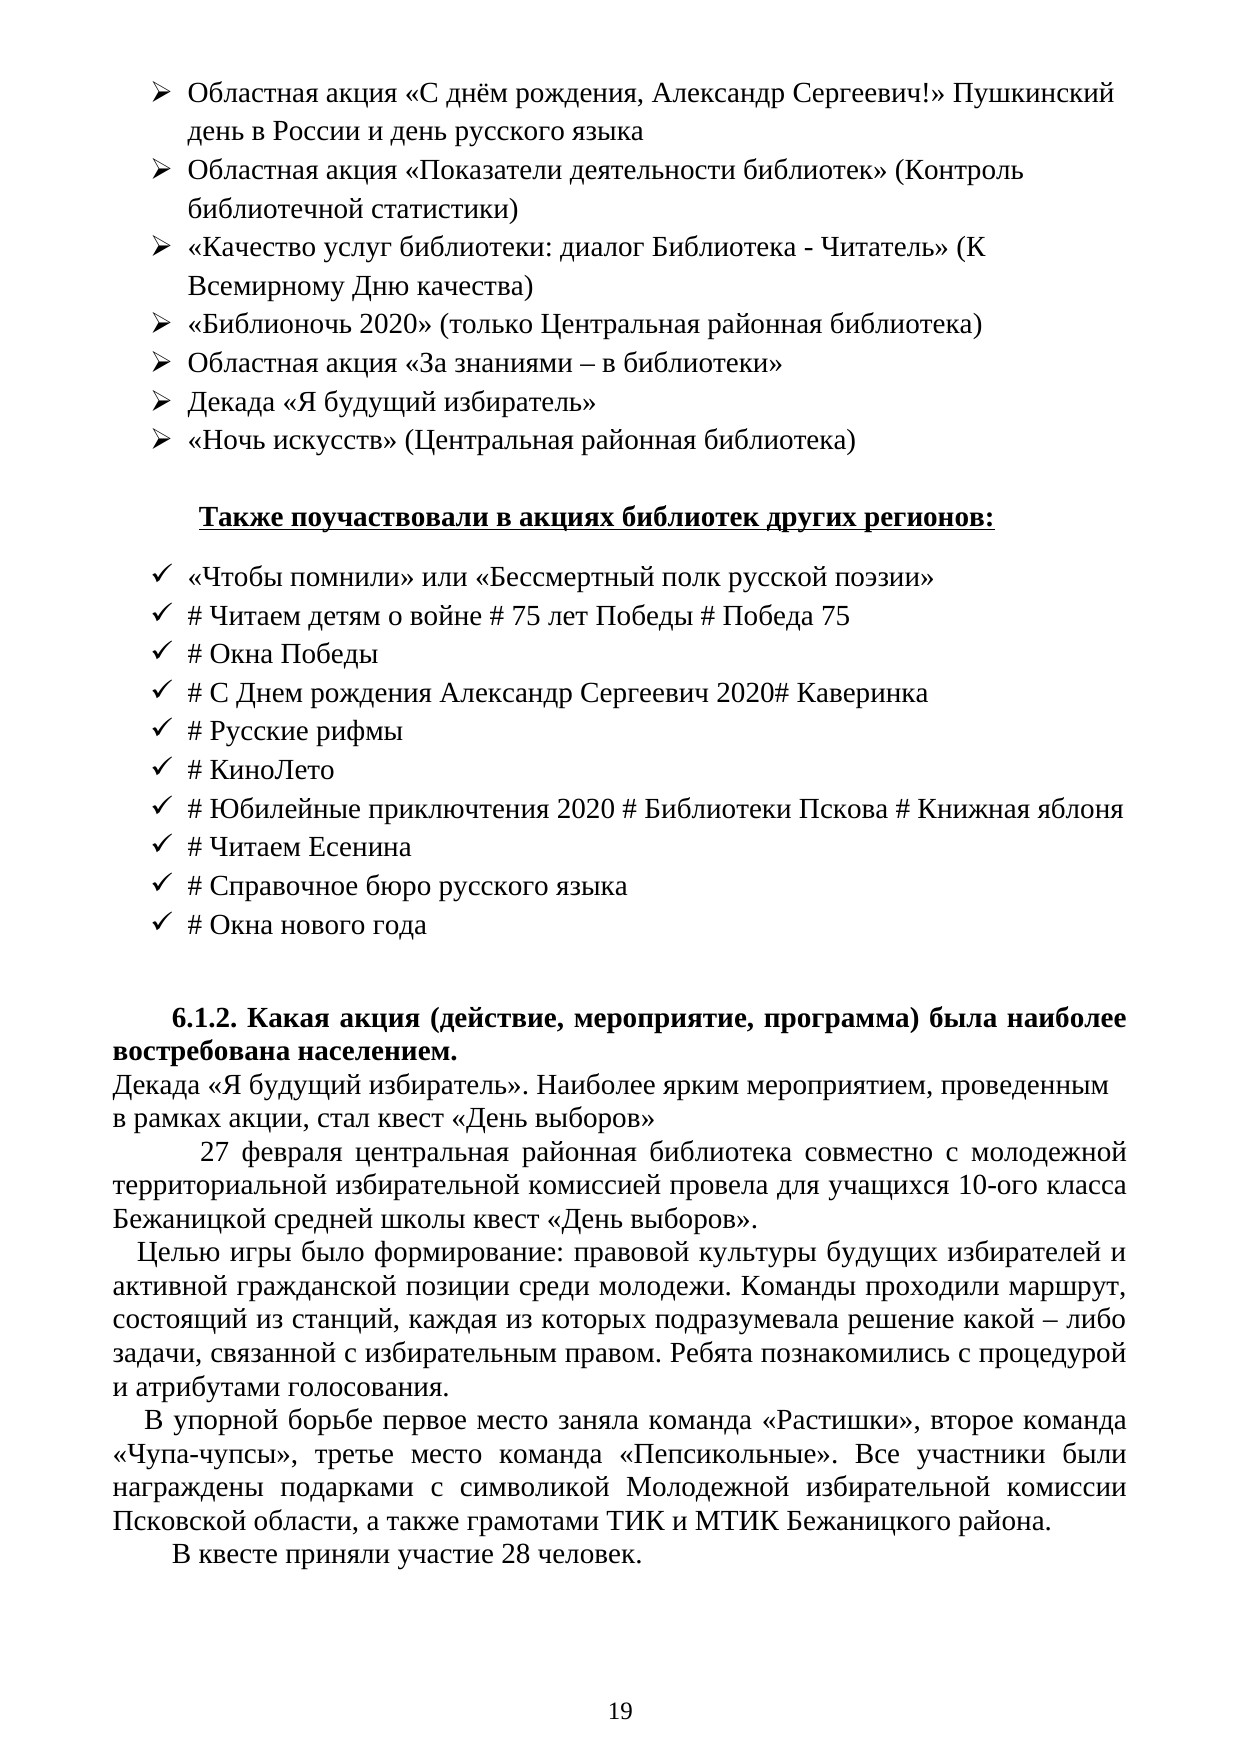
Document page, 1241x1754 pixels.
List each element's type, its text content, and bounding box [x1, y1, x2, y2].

list # Читаем Есенина [150, 829, 1128, 863]
text Целью игры было формирование: правовой культуры будущих избирателей и активной гражданской позиции среди молодежи. Команды проходили маршрут, состоящий из станций, каждая из которых подразумевала решение какой – либо задачи, связанной с избирательным правом. Ребята познакомились с процедурой и атрибутами голосования. [112, 1234, 1128, 1402]
list Областная акция «За знаниями – в библиотеки» [150, 345, 1128, 379]
list # КиноЛето [150, 752, 1128, 786]
list # Юбилейные приключтения 2020 # Библиотеки Пскова # Книжная яблоня [150, 791, 1128, 824]
text 27 февраля центральная районная библиотека совместно с молодежной территориальной избирательной комиссией провела для учащихся 10-ого класса Бежаницкой средней школы квест «День выборов». [112, 1134, 1128, 1234]
list «Библионочь 2020» (только Центральная районная библиотека) [150, 306, 1128, 340]
list Областная акция «Показатели деятельности библиотек» (Контроль библиотечной статистики) [150, 152, 1128, 224]
list # С Днем рождения Александр Сергеевич 2020# Каверинка [150, 675, 1128, 708]
list Областная акция «С днём рождения, Александр Сергеевич!» Пушкинский день в России и день русского языка [150, 75, 1128, 147]
text В упорной борьбе первое место заняла команда «Растишки», второе команда «Чупа-чупсы», третье место команда «Пепсикольные». Все участники были награждены подарками с символикой Молодежной избирательной комиссии Псковской области, а также грамотами ТИК и МТИК Бежаницкого района. [112, 1402, 1128, 1536]
list «Чтобы помнили» или «Бессмертный полк русской поэзии» [150, 559, 1128, 593]
list Также поучаствовали в акциях библиотек других регионов: [125, 499, 1128, 533]
list # Окна Победы [150, 636, 1128, 670]
list # Справочное бюро русского языка [150, 868, 1128, 902]
text 6.1.2. Какая акция (действие, мероприятие, программа) была наиболее востребована населением. [112, 1000, 1128, 1067]
list # Русские рифмы [150, 713, 1128, 747]
list «Качество услуг библиотеки: диалог Библиотека - Читатель» (К Всемирному Дню качества) [150, 229, 1128, 301]
text В квесте приняли участие 28 человек. [112, 1536, 1128, 1570]
list # Окна нового года [150, 907, 1128, 940]
list «Ночь искусств» (Центральная районная библиотека) [150, 422, 1128, 456]
list Декада «Я будущий избиратель». Наиболее ярким мероприятием, проведенным в рамках акции, стал квест «День выборов» [112, 1067, 1128, 1134]
list Декада «Я будущий избиратель» [150, 384, 1128, 417]
list # Читаем детям о войне # 75 лет Победы # Победа 75 [150, 598, 1128, 631]
